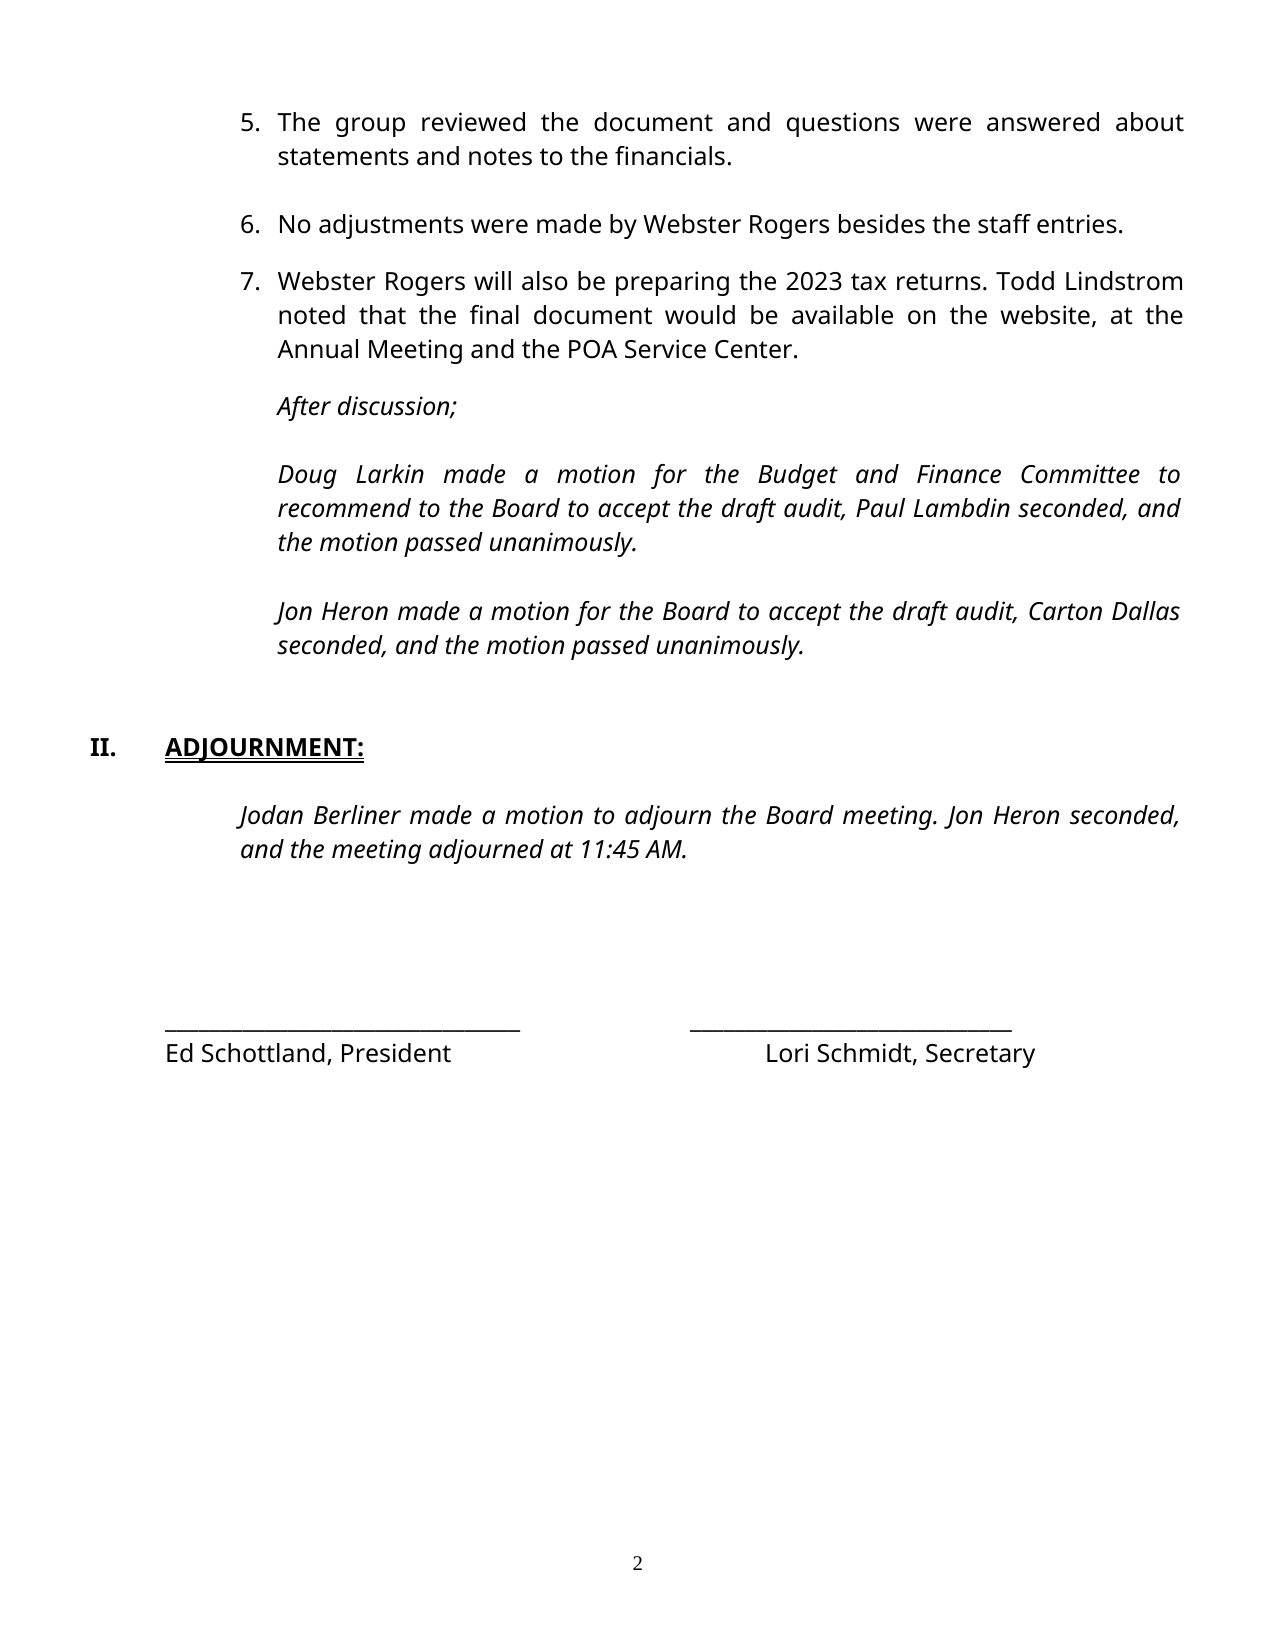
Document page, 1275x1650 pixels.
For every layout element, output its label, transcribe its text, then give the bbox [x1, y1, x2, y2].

text Jon Heron made a motion for the Board to accept the draft audit, Carton Dallas seconded, and the motion passed unanimously. [277, 593, 1185, 661]
text After discussion; [277, 389, 1185, 423]
list No adjustments were made by Webster Rogers besides the staff entries. [240, 207, 1185, 241]
list The group reviewed the document and questions were answered about statements and notes to the financials. [240, 105, 1185, 173]
text ________________________________ _____________________________ [165, 1002, 1185, 1036]
text Jodan Berliner made a motion to adjourn the Board meeting. Jon Heron seconded, and the meeting adjourned at 11:45 AM. [240, 798, 1185, 866]
list Webster Rogers will also be preparing the 2023 tax returns. Todd Lindstrom noted that the final document would be available on the website, at the Annual Meeting and the POA Service Center. [240, 264, 1185, 366]
text Doug Larkin made a motion for the Budget and Finance Committee to recommend to the Board to accept the draft audit, Paul Lambdin seconded, and the motion passed unanimously. [277, 457, 1185, 559]
text II. ADJOURNMENT: [90, 729, 1185, 763]
subtitle Ed Schottland, President Lori Schmidt, Secretary [156, 1036, 1185, 1070]
